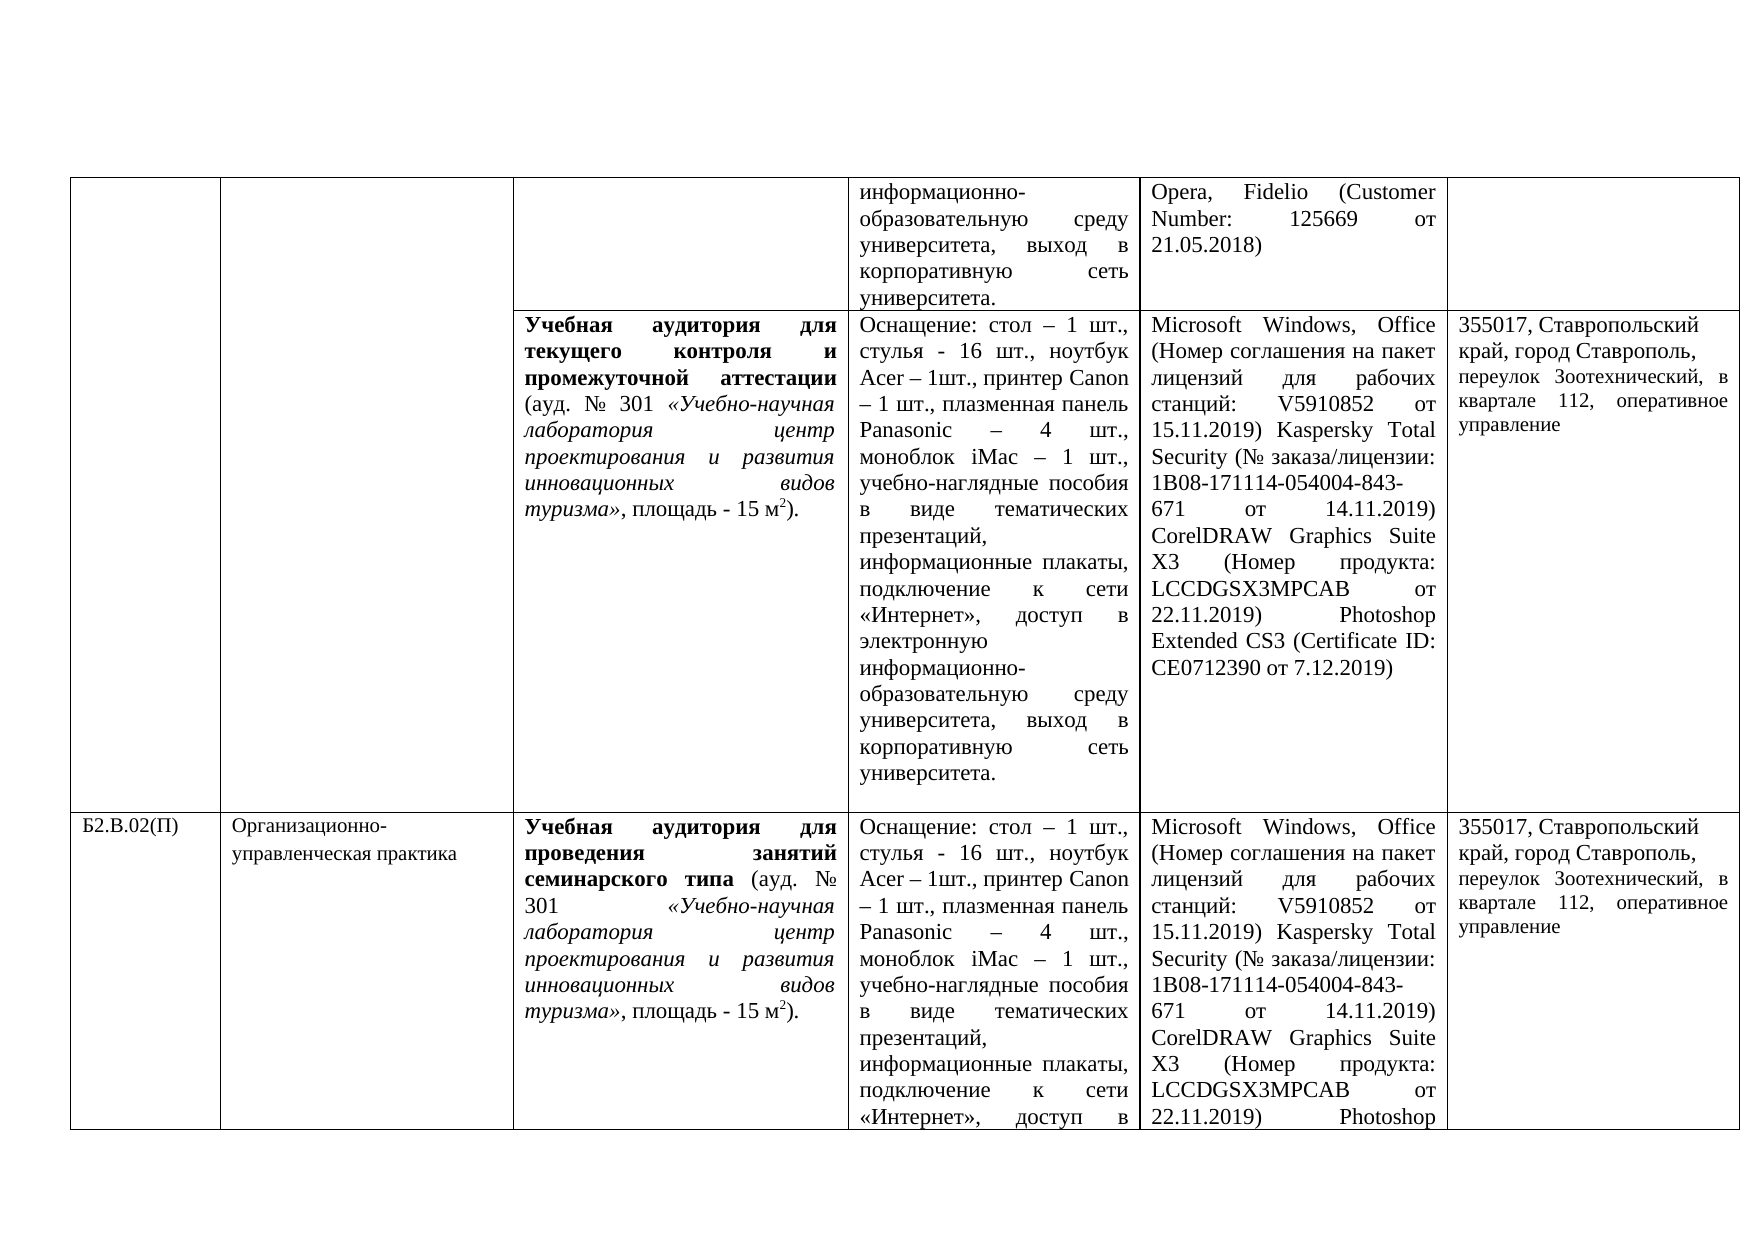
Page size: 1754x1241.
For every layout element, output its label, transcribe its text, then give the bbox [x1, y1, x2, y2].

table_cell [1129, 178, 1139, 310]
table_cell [1448, 813, 1739, 1129]
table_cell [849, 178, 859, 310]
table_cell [514, 178, 848, 310]
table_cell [514, 813, 848, 1129]
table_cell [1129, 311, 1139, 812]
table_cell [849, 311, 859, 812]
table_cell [1448, 178, 1739, 310]
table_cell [221, 813, 513, 1129]
table_cell Учебная аудитория для текущего контроля и промежуточной аттестации (ауд. № 301 «Учебно-научная лаборатория центр проектирования и развития инновационных видов туризма», площадь - 15 м2). [514, 311, 848, 812]
table_cell 355017, Ставропольский край, город Ставрополь, переулок Зоотехнический, в квартале 112, оперативное управление [1448, 311, 1739, 812]
table_cell Б2.В.02(П) [71, 813, 220, 1129]
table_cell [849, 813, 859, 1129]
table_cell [1141, 813, 1447, 1129]
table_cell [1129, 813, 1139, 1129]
